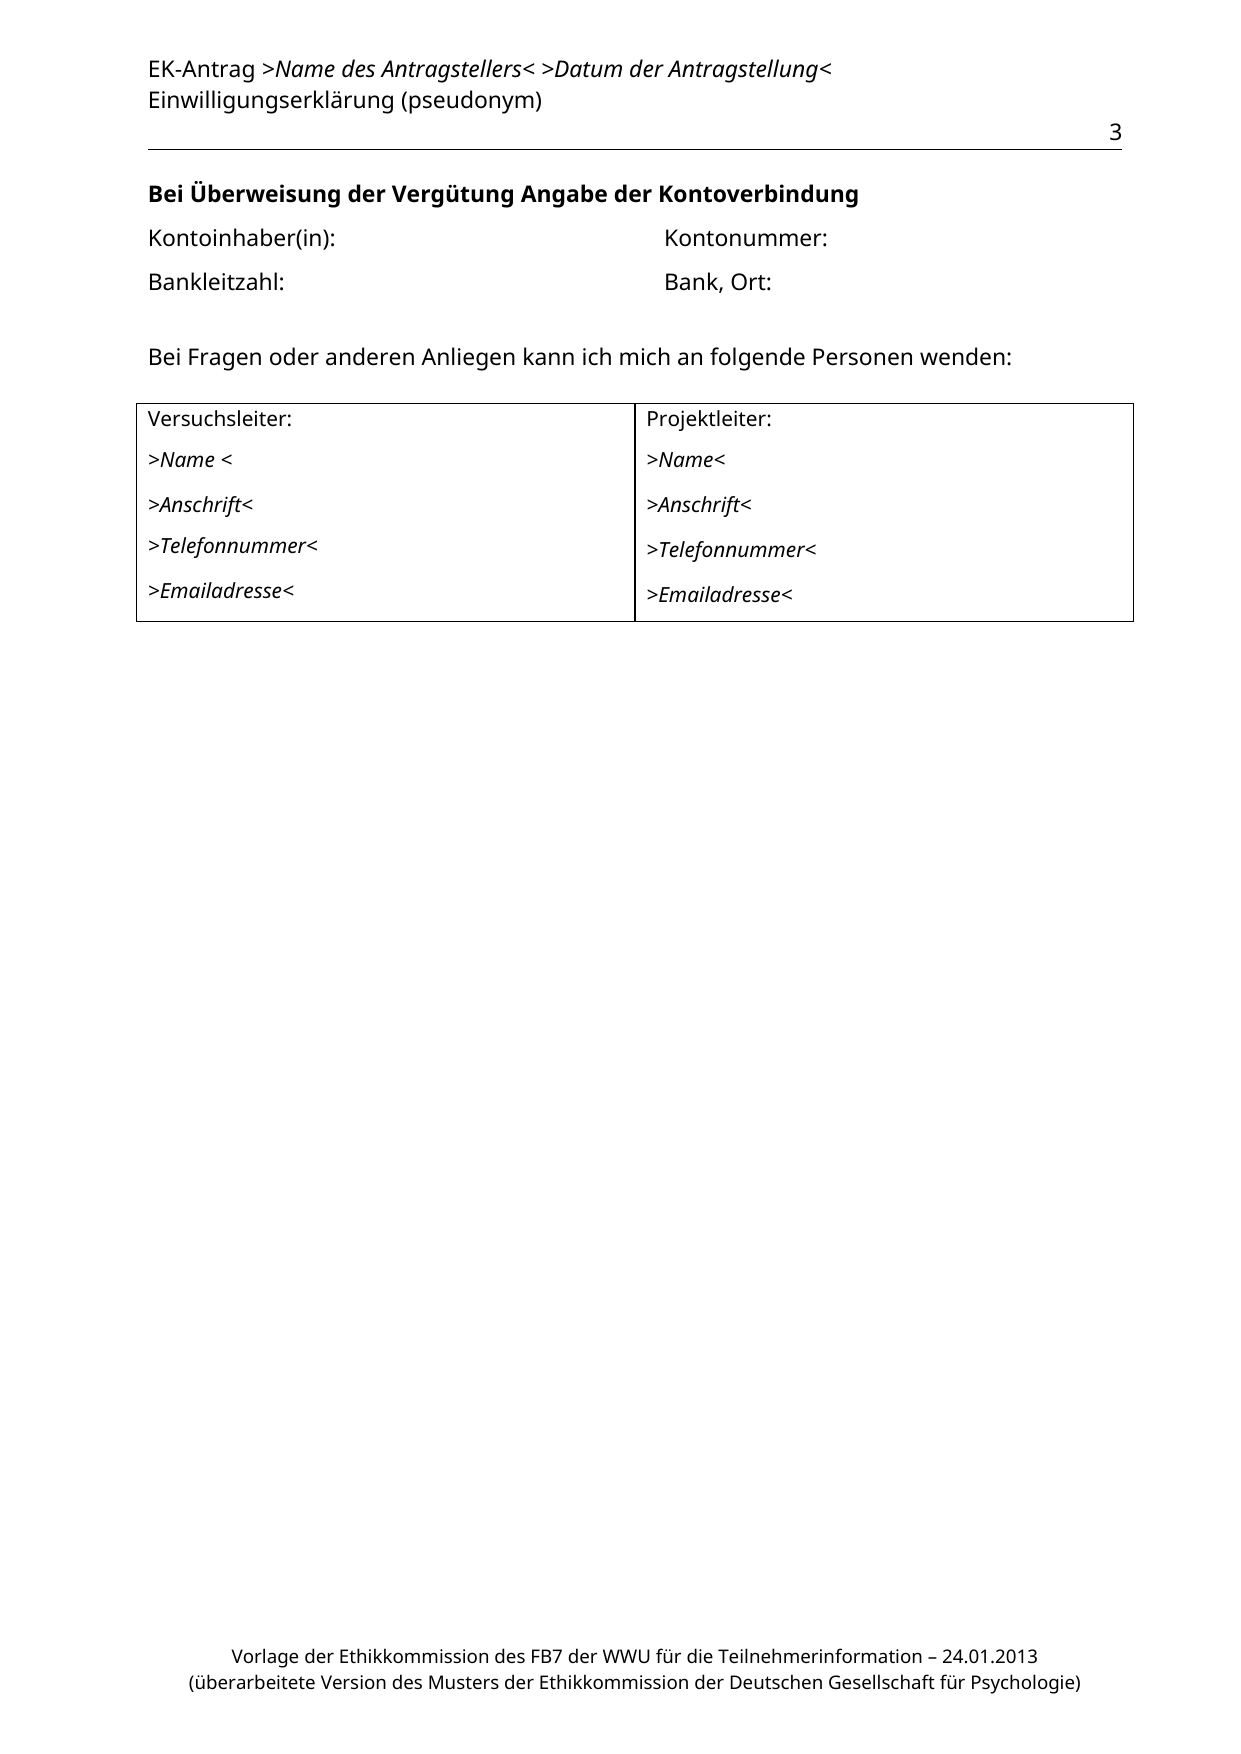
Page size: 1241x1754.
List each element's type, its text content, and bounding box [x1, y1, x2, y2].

table_header Projektleiter: >Name< >Anschrift< >Telefonnummer< >Emailadresse< [636, 404, 1133, 621]
text Bankleitzahl: Bank, Ort: [148, 266, 1122, 297]
text Bei Überweisung der Vergütung Angabe der Kontoverbindung [148, 178, 1122, 209]
text Bei Fragen oder anderen Anliegen kann ich mich an folgende Personen wenden: [148, 341, 1122, 372]
table_header Versuchsleiter: >Name < >Anschrift< >Telefonnummer< >Emailadresse< [137, 404, 634, 621]
text Kontoinhaber(in): Kontonummer: [148, 222, 1122, 253]
